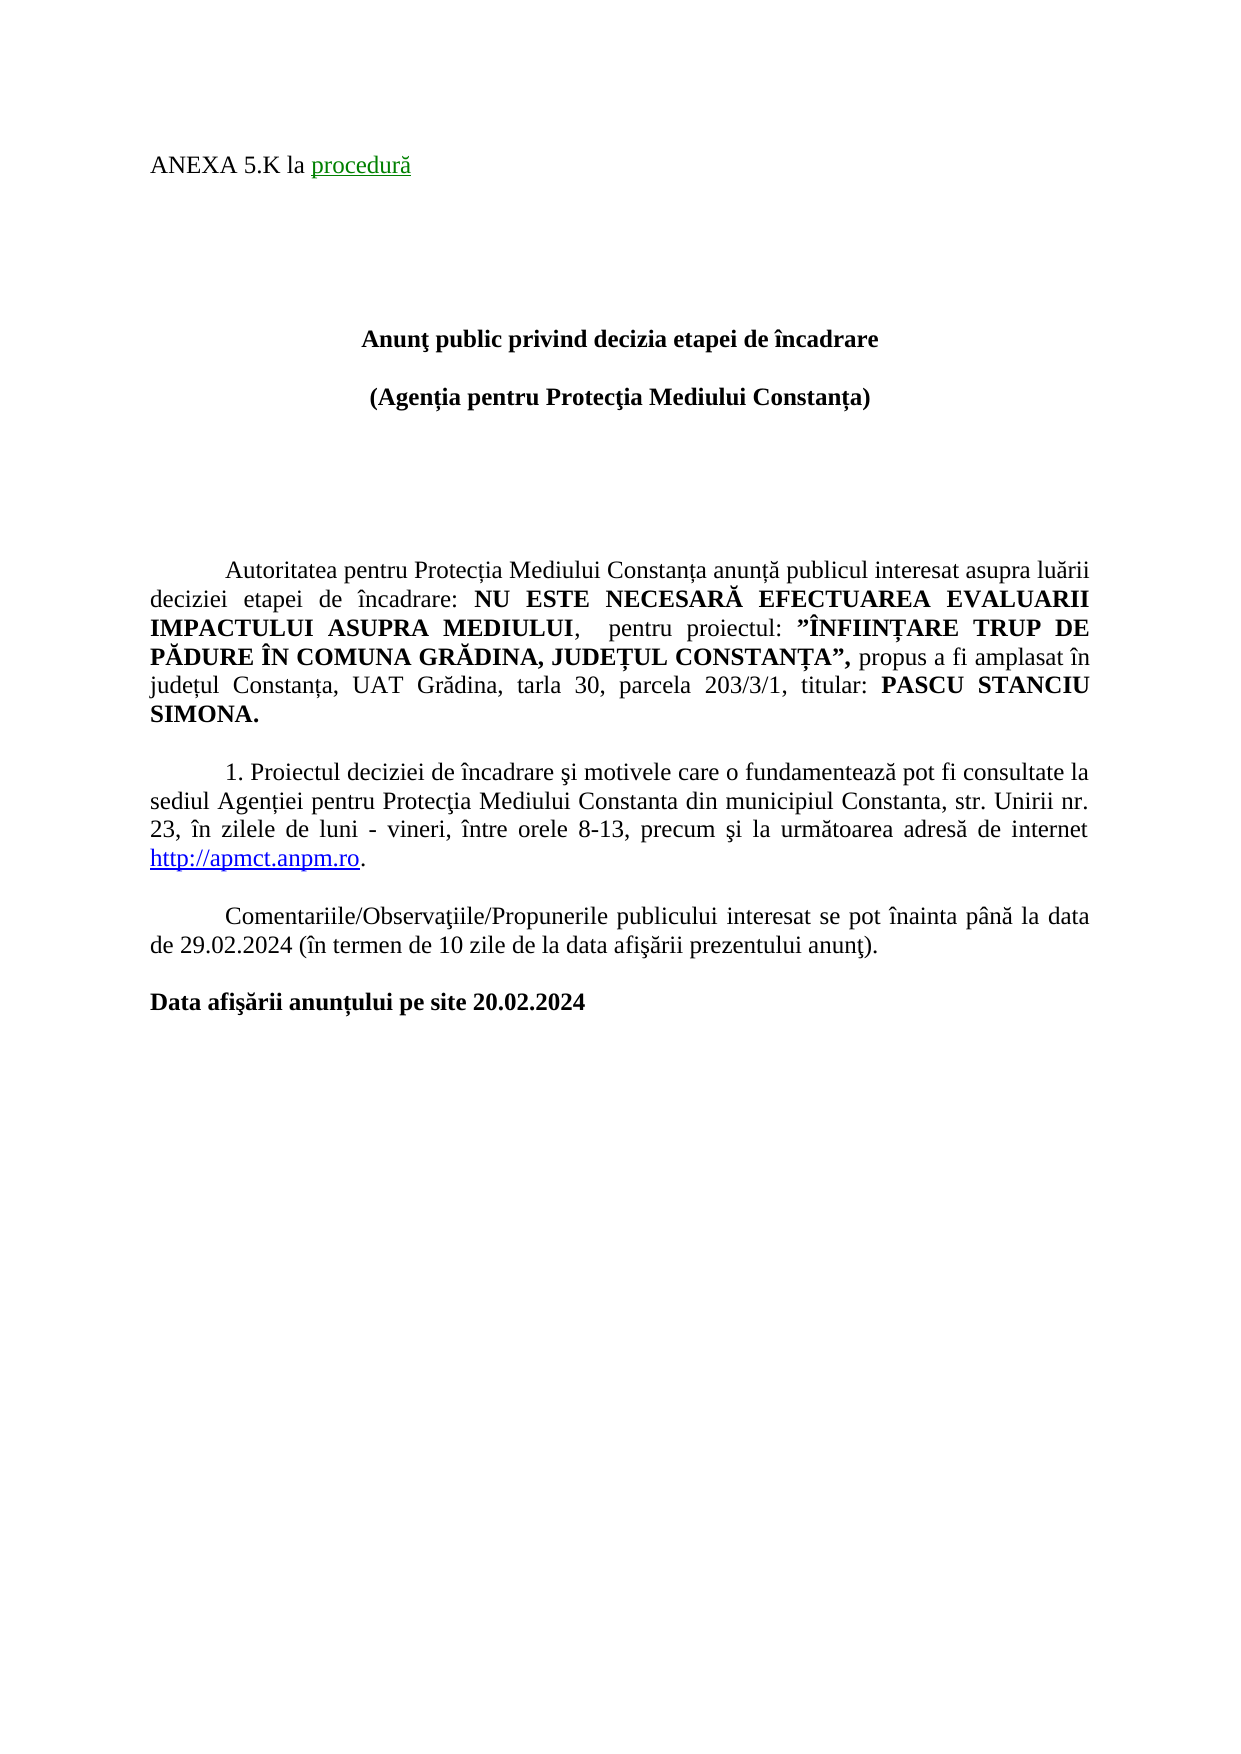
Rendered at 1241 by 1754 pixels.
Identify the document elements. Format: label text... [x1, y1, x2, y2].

text Comentariile/Observaţiile/Propunerile publicului interesat se pot înainta până la data de 29.02.2024 (în termen de 10 zile de la data afişării prezentului anunţ). [150, 901, 1090, 959]
text (Agenția pentru Protecţia Mediului Constanța) [150, 382, 1090, 410]
text Anunţ public privind decizia etapei de încadrare [150, 324, 1090, 352]
text Data afişării anunțului pe site 20.02.2024 [150, 987, 1090, 1016]
text ANEXA 5.K la procedură [150, 150, 1090, 179]
text Autoritatea pentru Protecția Mediului Constanța anunță publicul interesat asupra luării deciziei etapei de încadrare: NU ESTE NECESARĂ EFECTUAREA EVALUARII IMPACTULUI ASUPRA MEDIULUI, pentru proiectul: ”ÎNFIINȚARE TRUP DE PĂDURE ÎN COMUNA GRĂDINA, JUDEȚUL CONSTANȚA”, propus a fi amplasat în județul Constanța, UAT Grădina, tarla 30, parcela 203/3/1, titular: PASCU STANCIU SIMONA. [150, 555, 1090, 728]
text 1. Proiectul deciziei de încadrare şi motivele care o fundamentează pot fi consultate la sediul Agenției pentru Protecţia Mediului Constanta din municipiul Constanta, str. Unirii nr. 23, în zilele de luni - vineri, între orele 8-13, precum şi la următoarea adresă de internet http://apmct.anpm.ro. [150, 757, 1090, 872]
